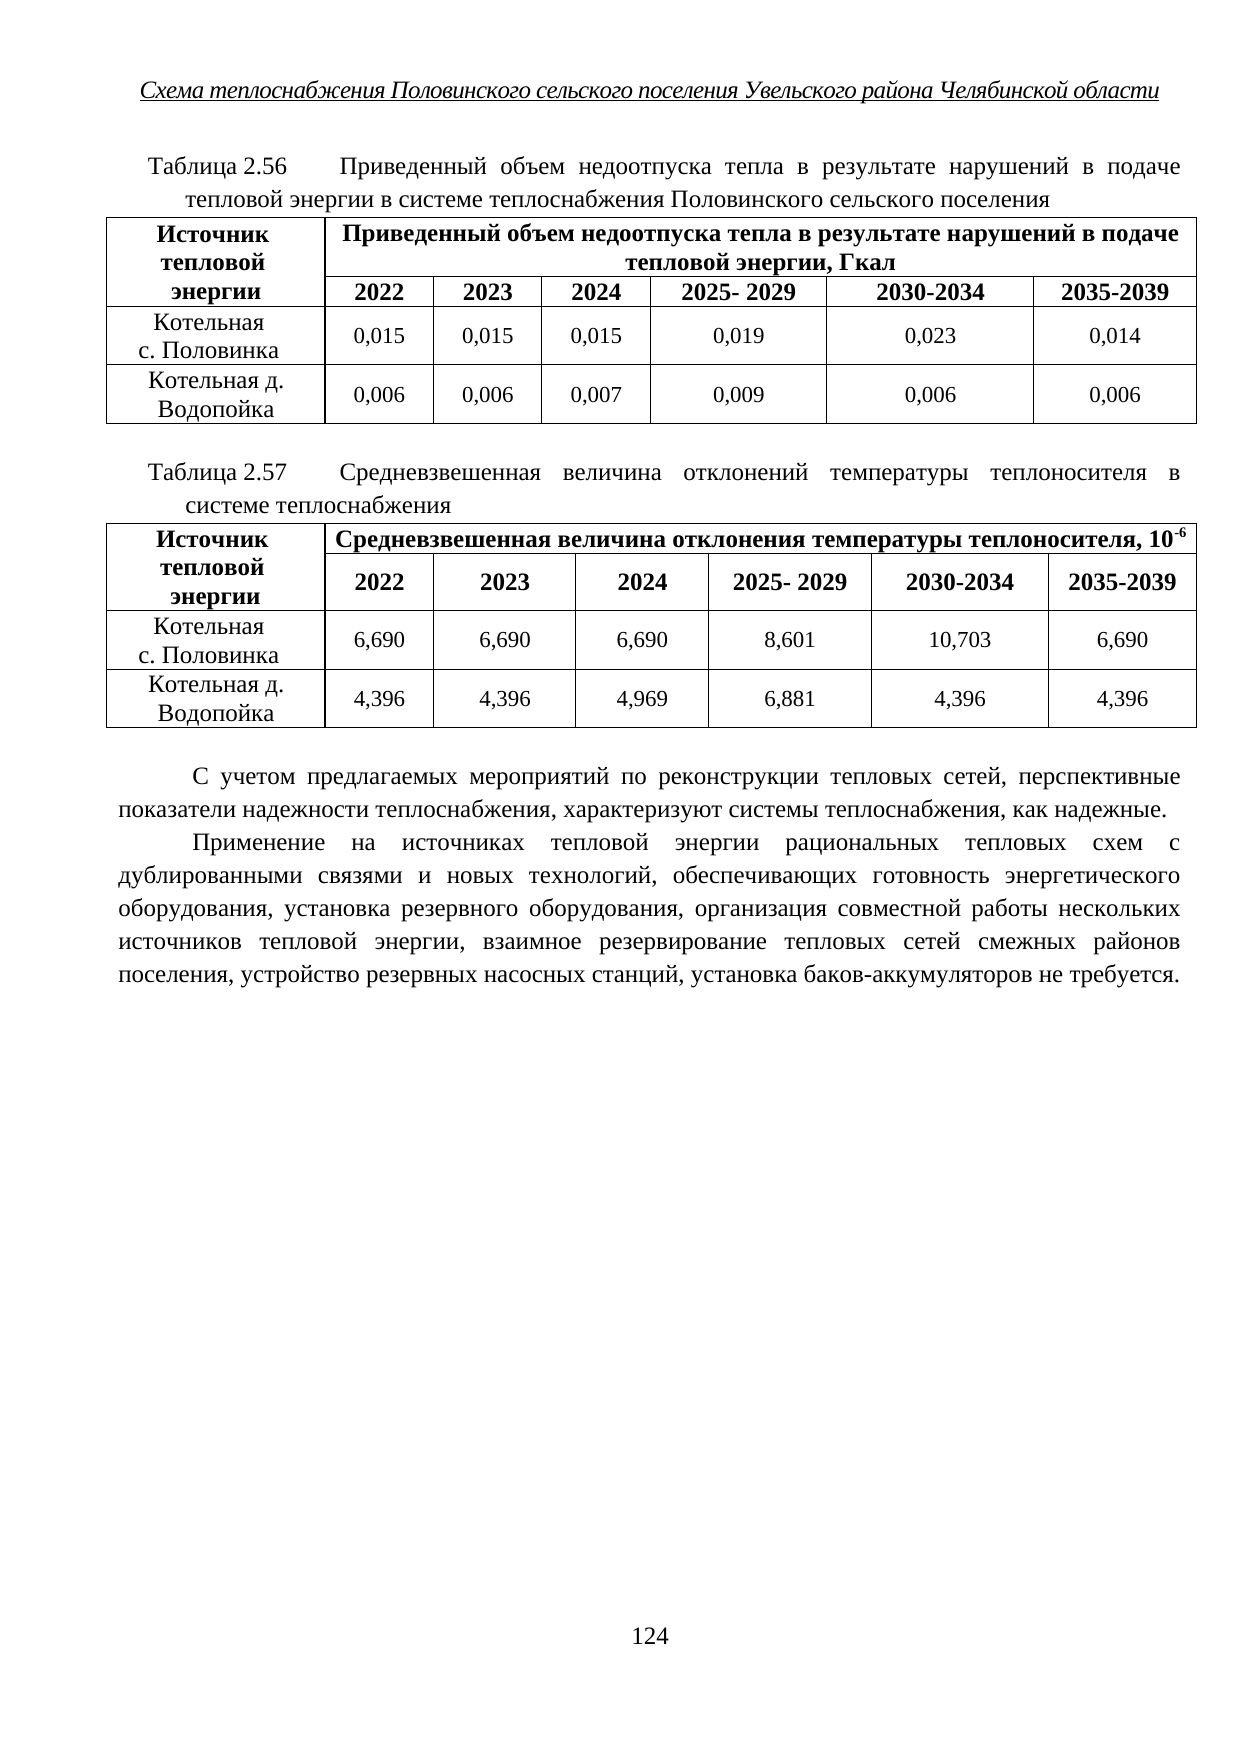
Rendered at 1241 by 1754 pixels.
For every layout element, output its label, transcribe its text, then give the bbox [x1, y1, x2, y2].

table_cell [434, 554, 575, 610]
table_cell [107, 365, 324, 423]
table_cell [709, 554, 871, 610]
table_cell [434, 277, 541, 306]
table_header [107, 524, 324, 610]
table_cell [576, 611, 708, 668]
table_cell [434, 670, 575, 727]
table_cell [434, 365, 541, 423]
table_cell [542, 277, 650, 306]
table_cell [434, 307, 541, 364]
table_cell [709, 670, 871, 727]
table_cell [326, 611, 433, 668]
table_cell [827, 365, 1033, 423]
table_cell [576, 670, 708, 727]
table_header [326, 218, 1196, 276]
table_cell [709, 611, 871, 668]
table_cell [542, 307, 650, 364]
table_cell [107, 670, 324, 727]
list Приведенный объем недоотпуска тепла в результате нарушений в подаче тепловой энергии в системе теплоснабжения Половинского сельского поселения [148, 151, 1181, 213]
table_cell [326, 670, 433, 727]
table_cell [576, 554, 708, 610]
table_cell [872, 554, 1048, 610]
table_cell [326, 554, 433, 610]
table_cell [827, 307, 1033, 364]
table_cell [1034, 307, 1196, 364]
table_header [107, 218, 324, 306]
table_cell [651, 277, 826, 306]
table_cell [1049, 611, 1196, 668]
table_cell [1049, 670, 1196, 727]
list Средневзвешенная величина отклонений температуры теплоносителя в системе теплоснабжения [148, 457, 1181, 518]
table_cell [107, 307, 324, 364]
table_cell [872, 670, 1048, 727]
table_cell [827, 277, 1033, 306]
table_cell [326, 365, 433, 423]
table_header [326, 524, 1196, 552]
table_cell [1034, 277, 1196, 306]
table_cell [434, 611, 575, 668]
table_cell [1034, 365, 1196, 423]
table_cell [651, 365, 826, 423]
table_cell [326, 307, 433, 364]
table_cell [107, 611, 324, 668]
text С учетом предлагаемых мероприятий по реконструкции тепловых сетей, перспективные показатели надежности теплоснабжения, характеризуют системы теплоснабжения, как надежные. [118, 761, 1181, 823]
text Применение на источниках тепловой энергии рациональных тепловых схем с дублированными связями и новых технологий, обеспечивающих готовность энергетического оборудования, установка резервного оборудования, организация совместной работы нескольких источников тепловой энергии, взаимное резервирование тепловых сетей смежных районов поселения, устройство резервных насосных станций, установка баков-аккумуляторов не требуется. [118, 827, 1181, 988]
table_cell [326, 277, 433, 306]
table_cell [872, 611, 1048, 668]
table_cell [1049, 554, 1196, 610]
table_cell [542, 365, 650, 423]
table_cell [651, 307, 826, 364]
